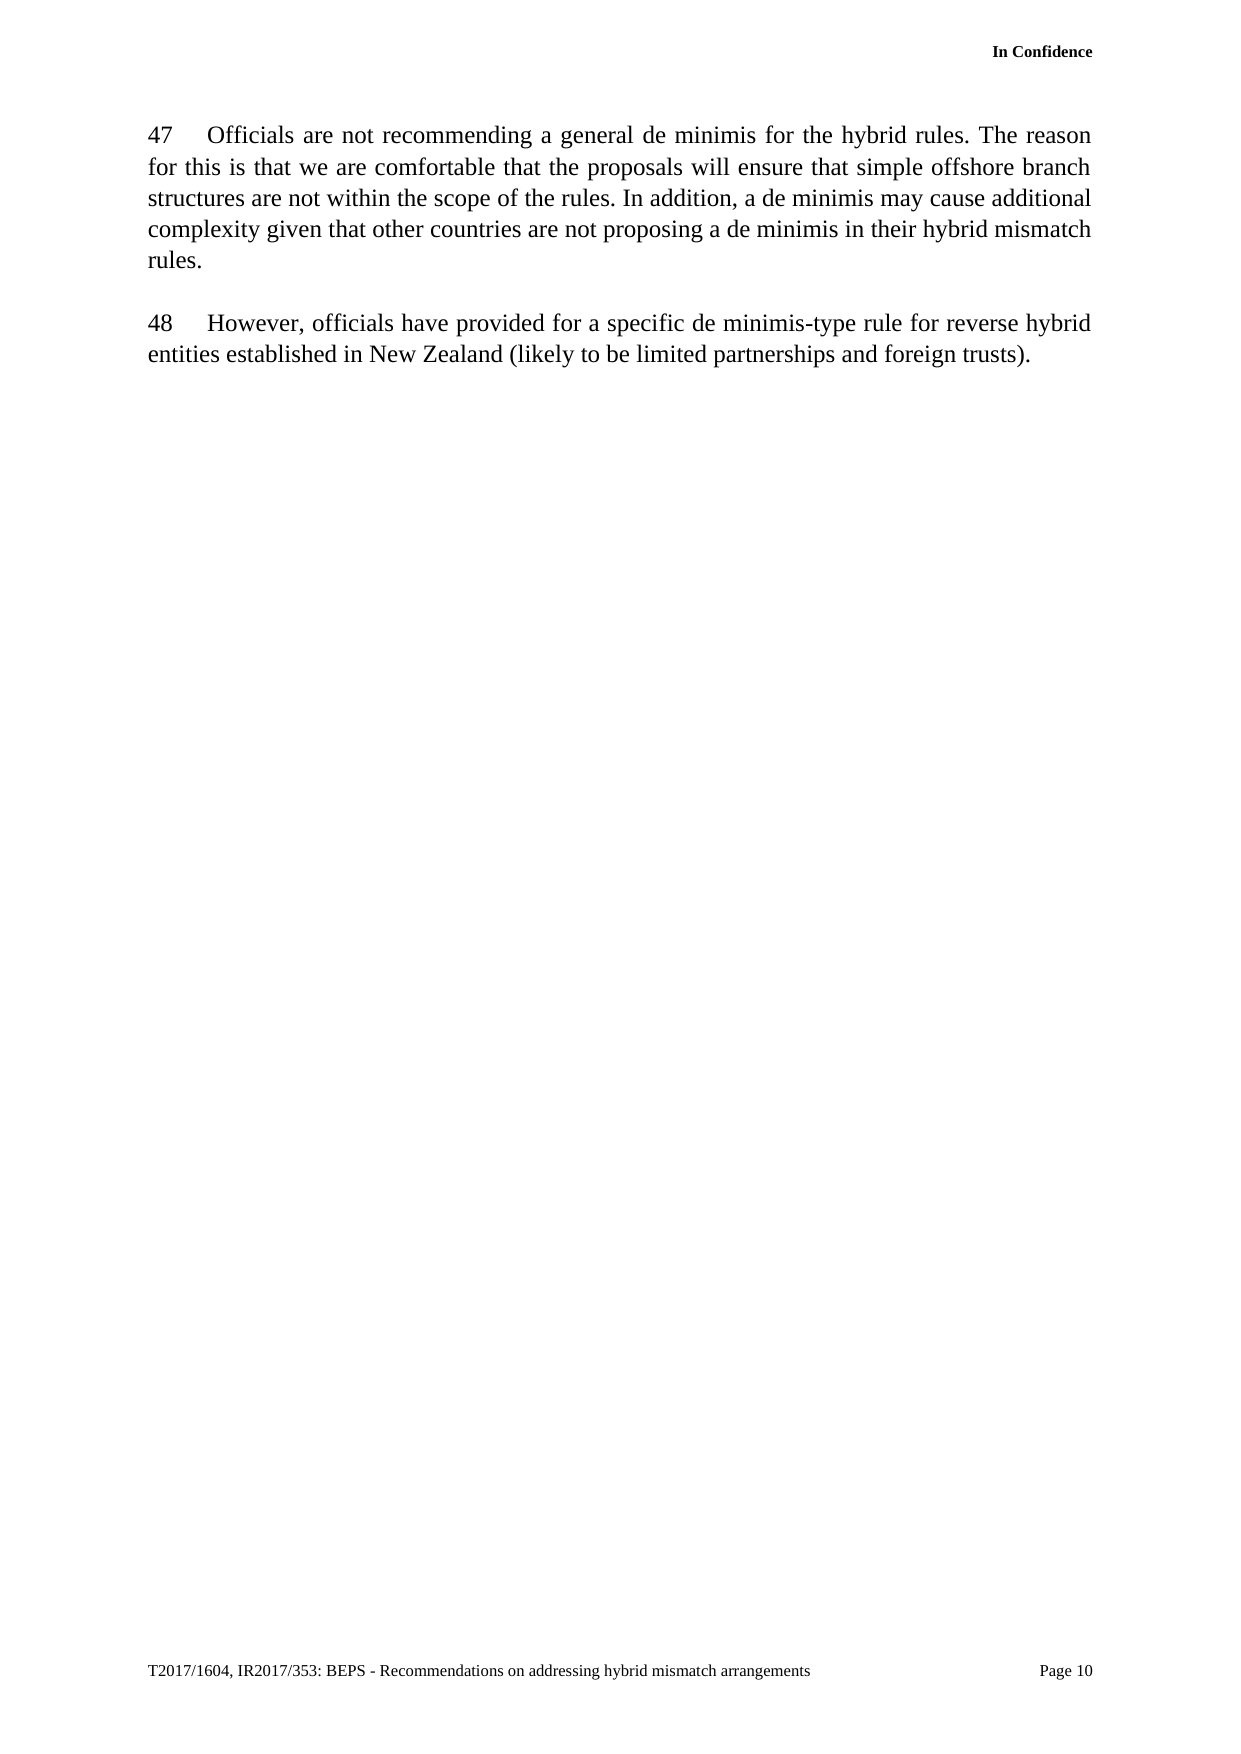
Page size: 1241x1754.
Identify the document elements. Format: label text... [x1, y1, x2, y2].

text However, officials have provided for a specific de minimis-type rule for reverse hybrid entities established in New Zealand (likely to be limited partnerships and foreign trusts). [148, 306, 1092, 368]
text Officials are not recommending a general de minimis for the hybrid rules. The reason for this is that we are comfortable that the proposals will ensure that simple offshore branch structures are not within the scope of the rules. In addition, a de minimis may cause additional complexity given that other countries are not proposing a de minimis in their hybrid mismatch rules. [148, 118, 1092, 274]
